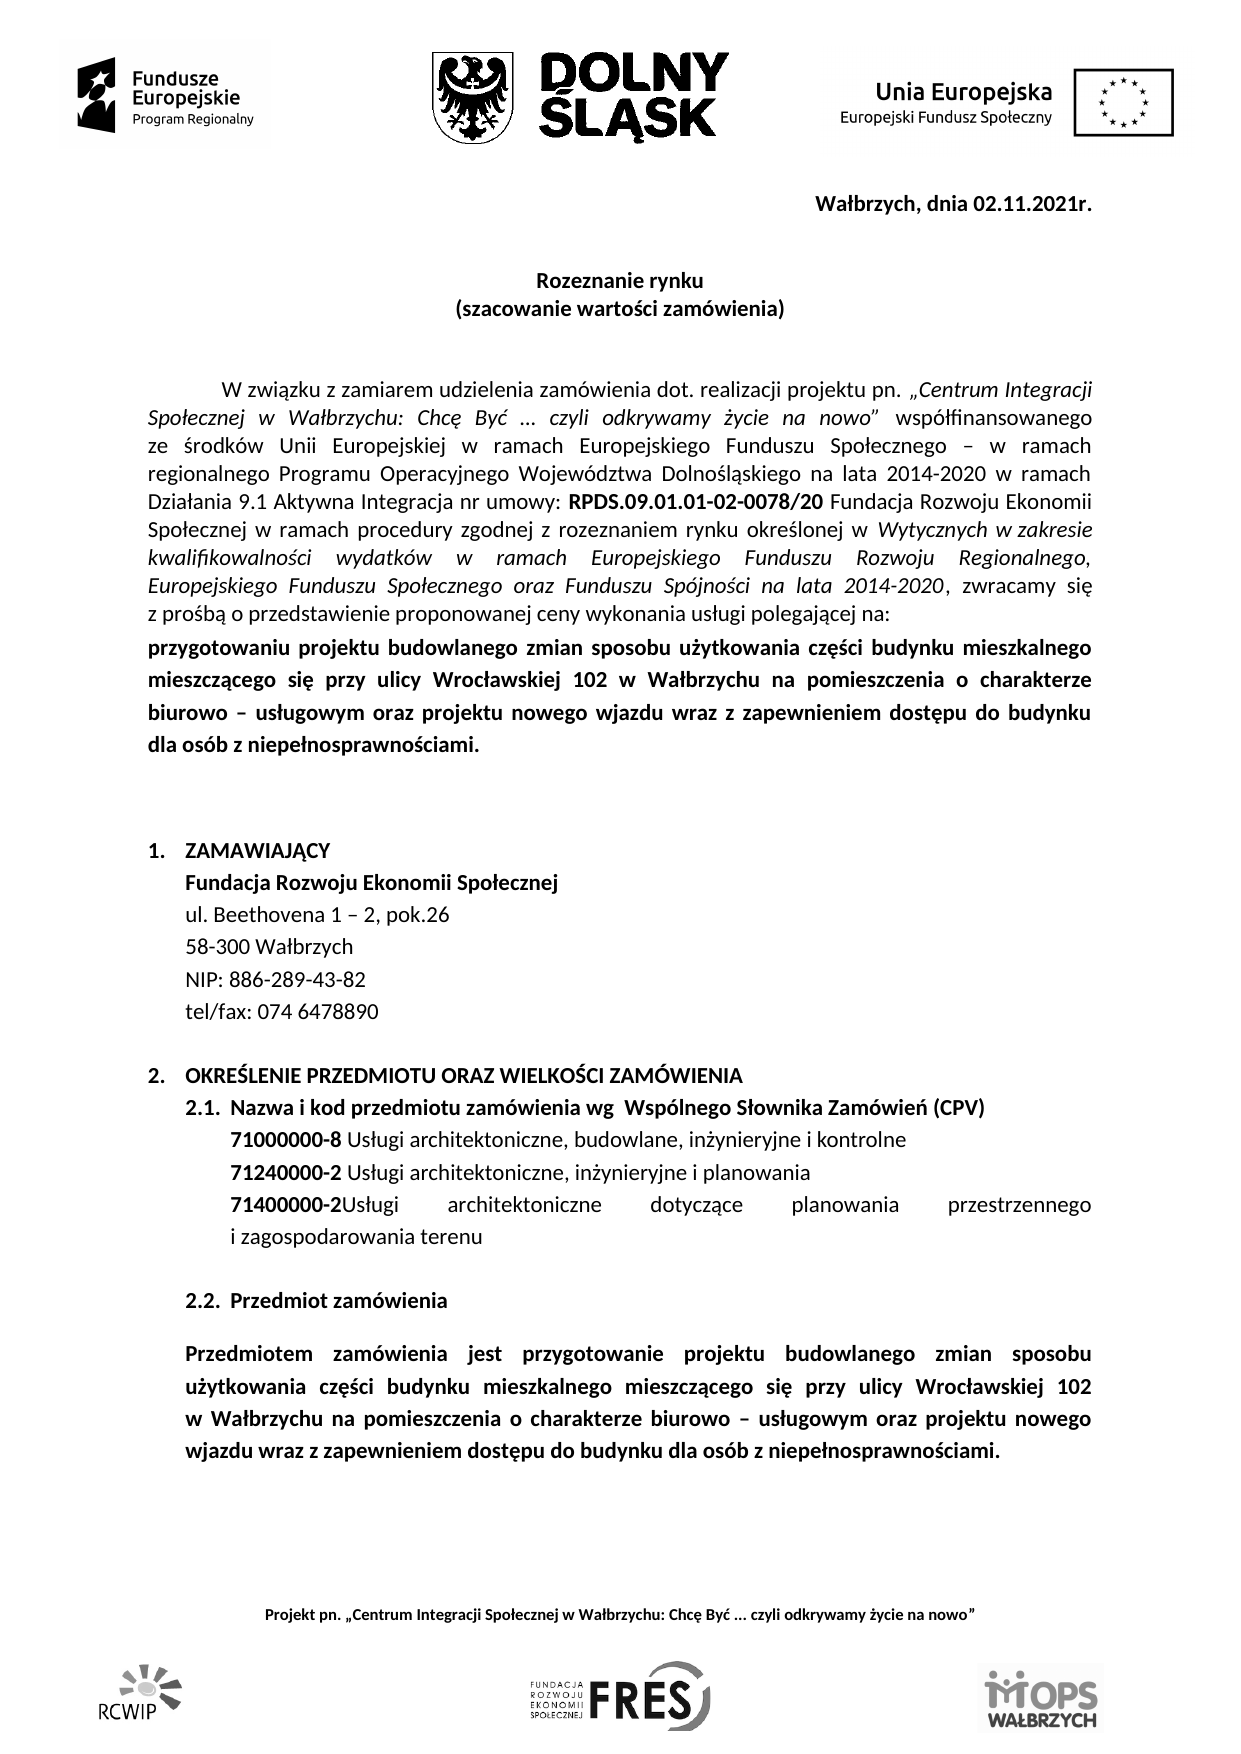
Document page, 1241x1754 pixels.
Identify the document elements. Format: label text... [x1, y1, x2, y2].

list OKREŚLENIE PRZEDMIOTU ORAZ WIELKOŚCI ZAMÓWIENIA [148, 1061, 1093, 1089]
list tel/fax: 074 6478890 [185, 997, 1093, 1025]
text przygotowaniu projektu budowlanego zmian sposobu użytkowania części budynku mieszkalnego mieszczącego się przy ulicy Wrocławskiej 102 w Wałbrzychu na pomieszczenia o charakterze biurowo – usługowym oraz projektu nowego wjazdu wraz z zapewnieniem dostępu do budynku dla osób z niepełnosprawnościami. [148, 633, 1093, 758]
picture [59, 39, 272, 149]
list 71000000-8 Usługi architektoniczne, budowlane, inżynieryjne i kontrolne [230, 1126, 1093, 1154]
list ZAMAWIAJĄCY [148, 836, 1093, 864]
list Przedmiot zamówienia [185, 1287, 1093, 1314]
list Nazwa i kod przedmiotu zamówienia wg Wspólnego Słownika Zamówień (CPV) [185, 1093, 1093, 1121]
picture [819, 46, 1195, 157]
text Wałbrzych, dnia 02.11.2021r. [148, 189, 1093, 217]
text Rozeznanie rynku [148, 266, 1093, 294]
list NIP: 886-289-43-82 [185, 965, 1093, 993]
list Fundacja Rozwoju Ekonomii Społecznej [185, 868, 1093, 896]
text Przedmiotem zamówienia jest przygotowanie projektu budowlanego zmian sposobu użytkowania części budynku mieszkalnego mieszczącego się przy ulicy Wrocławskiej 102 w Wałbrzychu na pomieszczenia o charakterze biurowo – usługowym oraz projektu nowego wjazdu wraz z zapewnieniem dostępu do budynku dla osób z niepełnosprawnościami. [185, 1339, 1093, 1464]
list 71400000-2Usługi architektoniczne dotyczące planowania przestrzennego i zagospodarowania terenu [230, 1190, 1093, 1250]
list 58-300 Wałbrzych [185, 932, 1093, 961]
text W związku z zamiarem udzielenia zamówienia dot. realizacji projektu pn. „Centrum Integracji Społecznej w Wałbrzychu: Chcę Być … czyli odkrywamy życie na nowo” współfinansowanego ze środków Unii Europejskiej w ramach Europejskiego Funduszu Społecznego – w ramach regionalnego Programu Operacyjnego Województwa Dolnośląskiego na lata 2014-2020 w ramach Działania 9.1 Aktywna Integracja nr umowy: RPDS.09.01.01-02-0078/20 Fundacja Rozwoju Ekonomii Społecznej w ramach procedury zgodnej z rozeznaniem rynku określonej w Wytycznych w zakresie kwalifikowalności wydatków w ramach Europejskiego Funduszu Rozwoju Regionalnego, Europejskiego Funduszu Społecznego oraz Funduszu Spójności na lata 2014-2020, zwracamy się z prośbą o przedstawienie proponowanej ceny wykonania usługi polegającej na: [148, 375, 1093, 627]
list 71240000-2 Usługi architektoniczne, inżynieryjne i planowania [230, 1158, 1093, 1186]
list ul. Beethovena 1 – 2, pok.26 [185, 900, 1093, 928]
text (szacowanie wartości zamówienia) [148, 294, 1093, 350]
